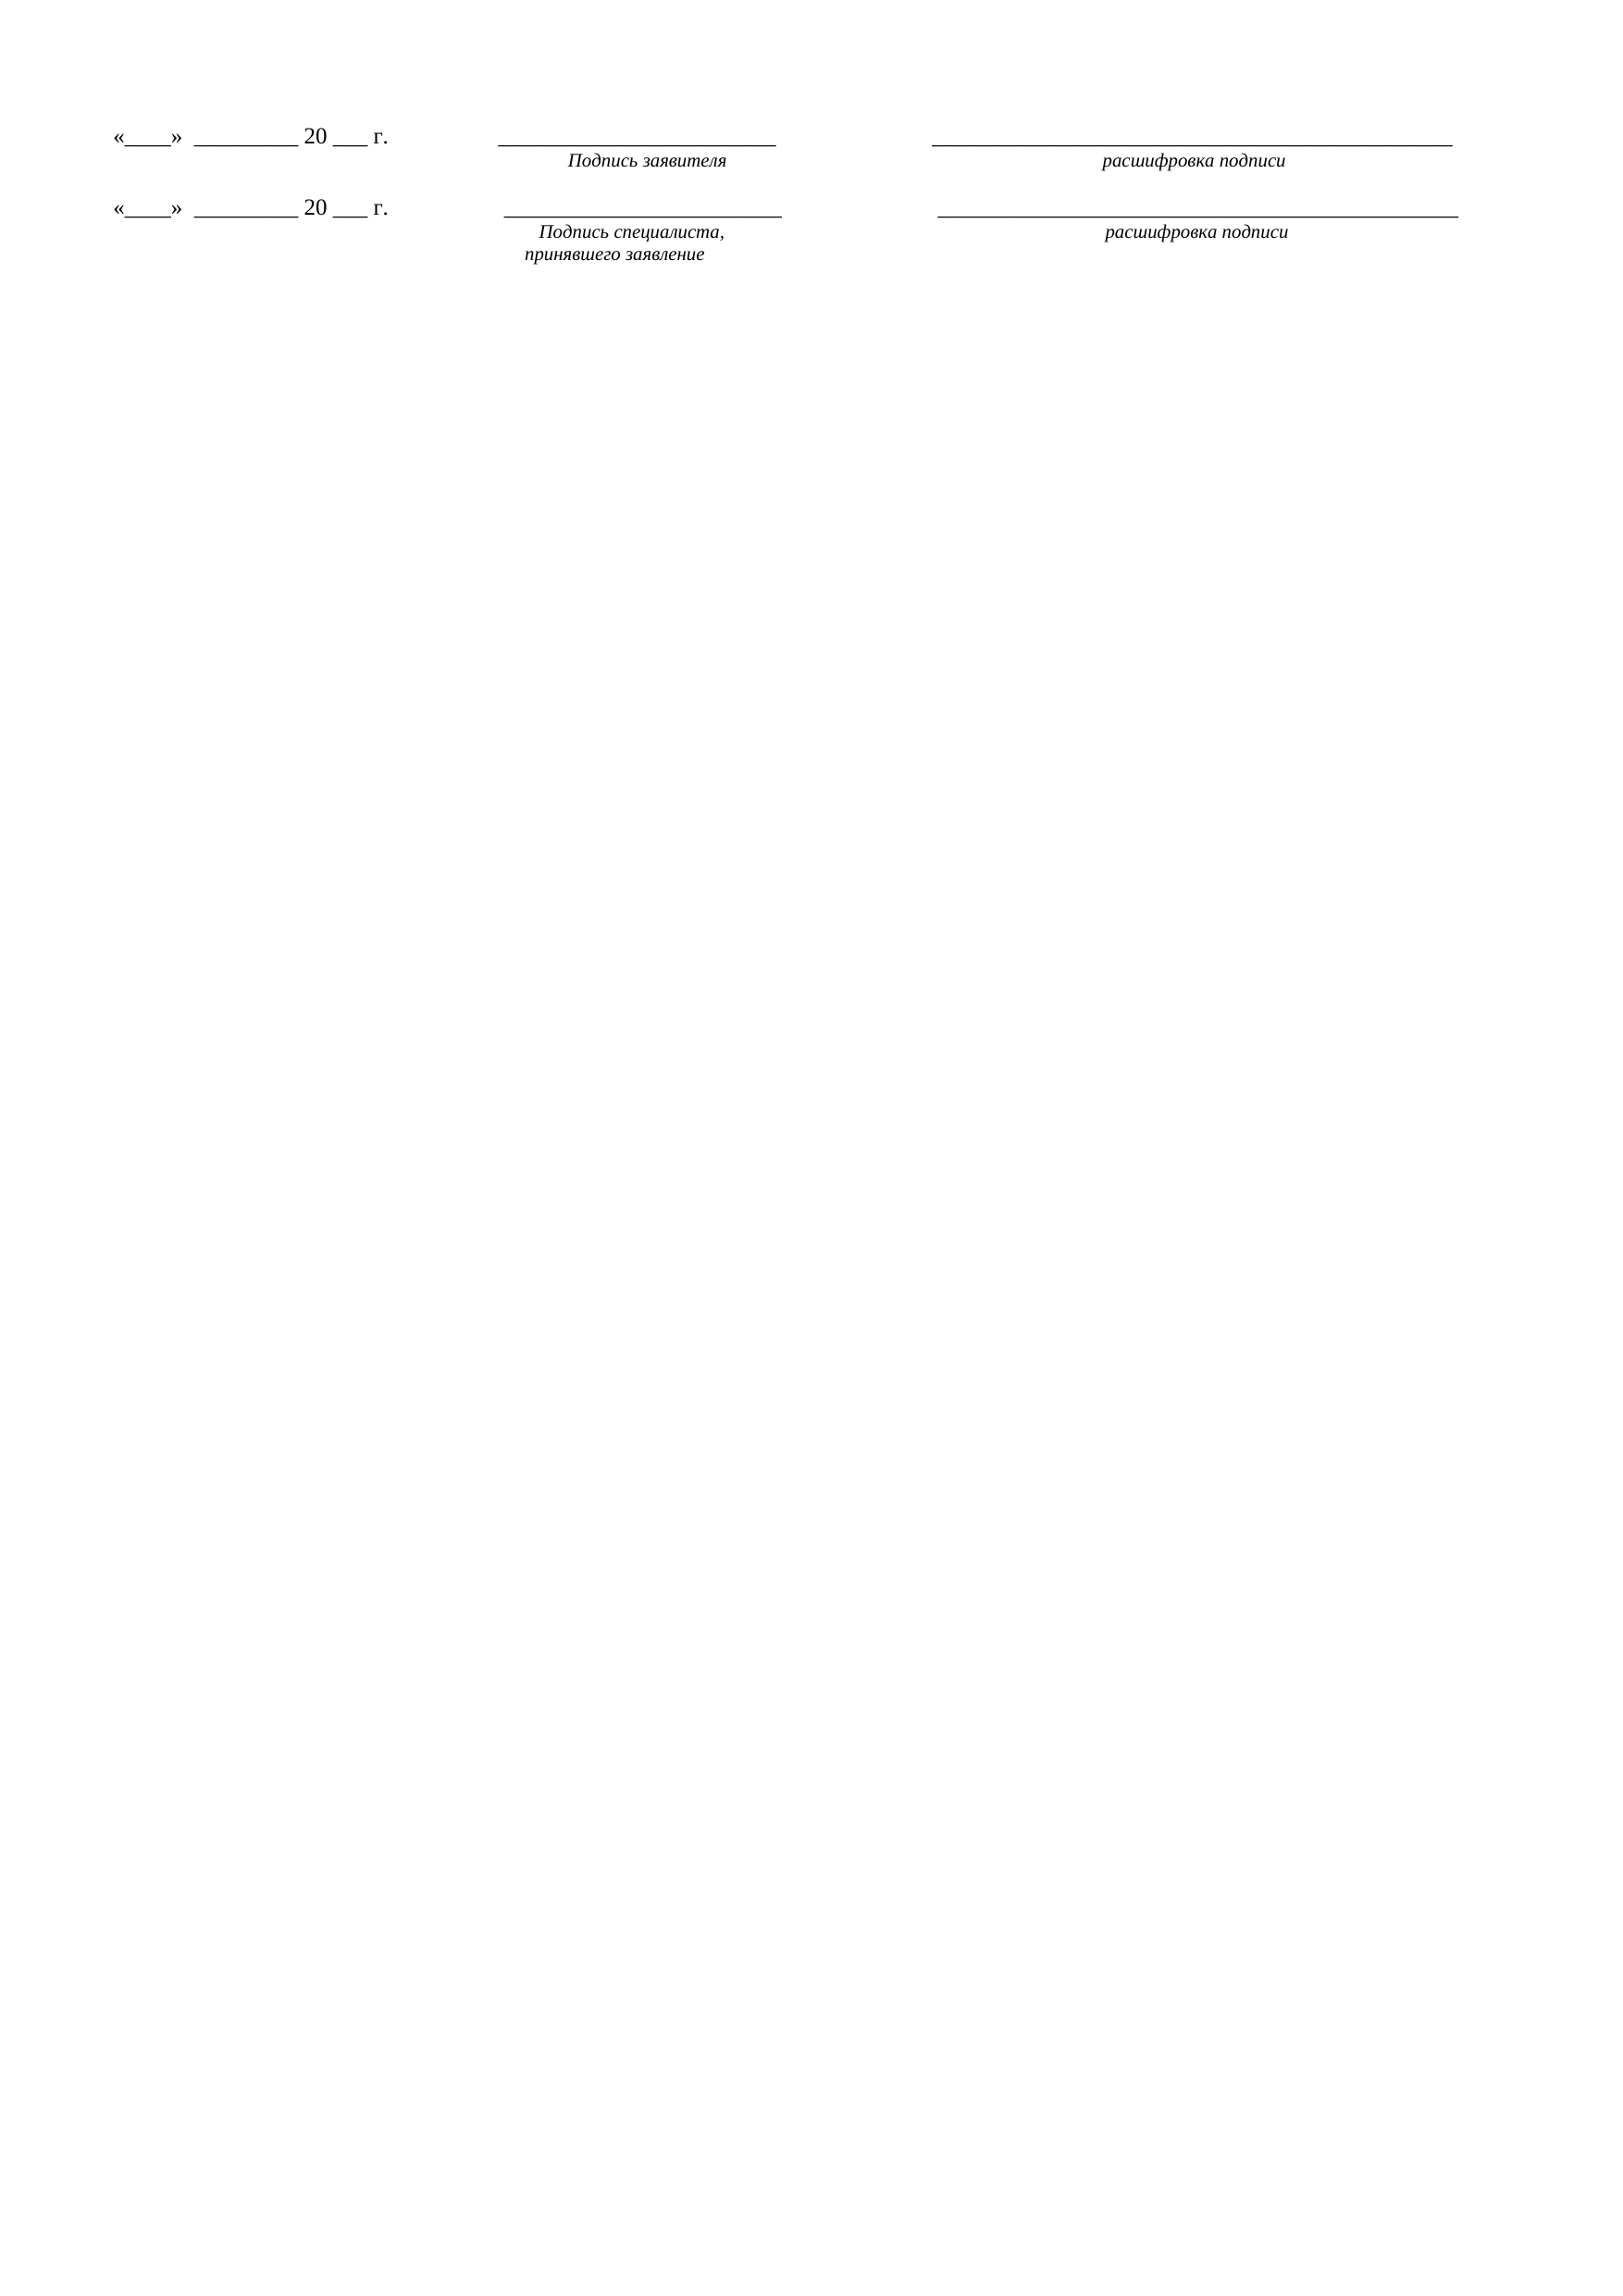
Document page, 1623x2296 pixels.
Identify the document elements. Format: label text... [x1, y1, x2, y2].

text «____» _________ 20 ___ г. ________________________ _____________________________________________ [95, 122, 1544, 149]
text «____» _________ 20 ___ г. ________________________ _____________________________________________ [95, 193, 1544, 220]
text Подпись специалиста, расшифровка подписи [95, 220, 1544, 242]
text принявшего заявление [95, 242, 1544, 265]
text Подпись заявителя расшифровка подписи [95, 149, 1544, 171]
